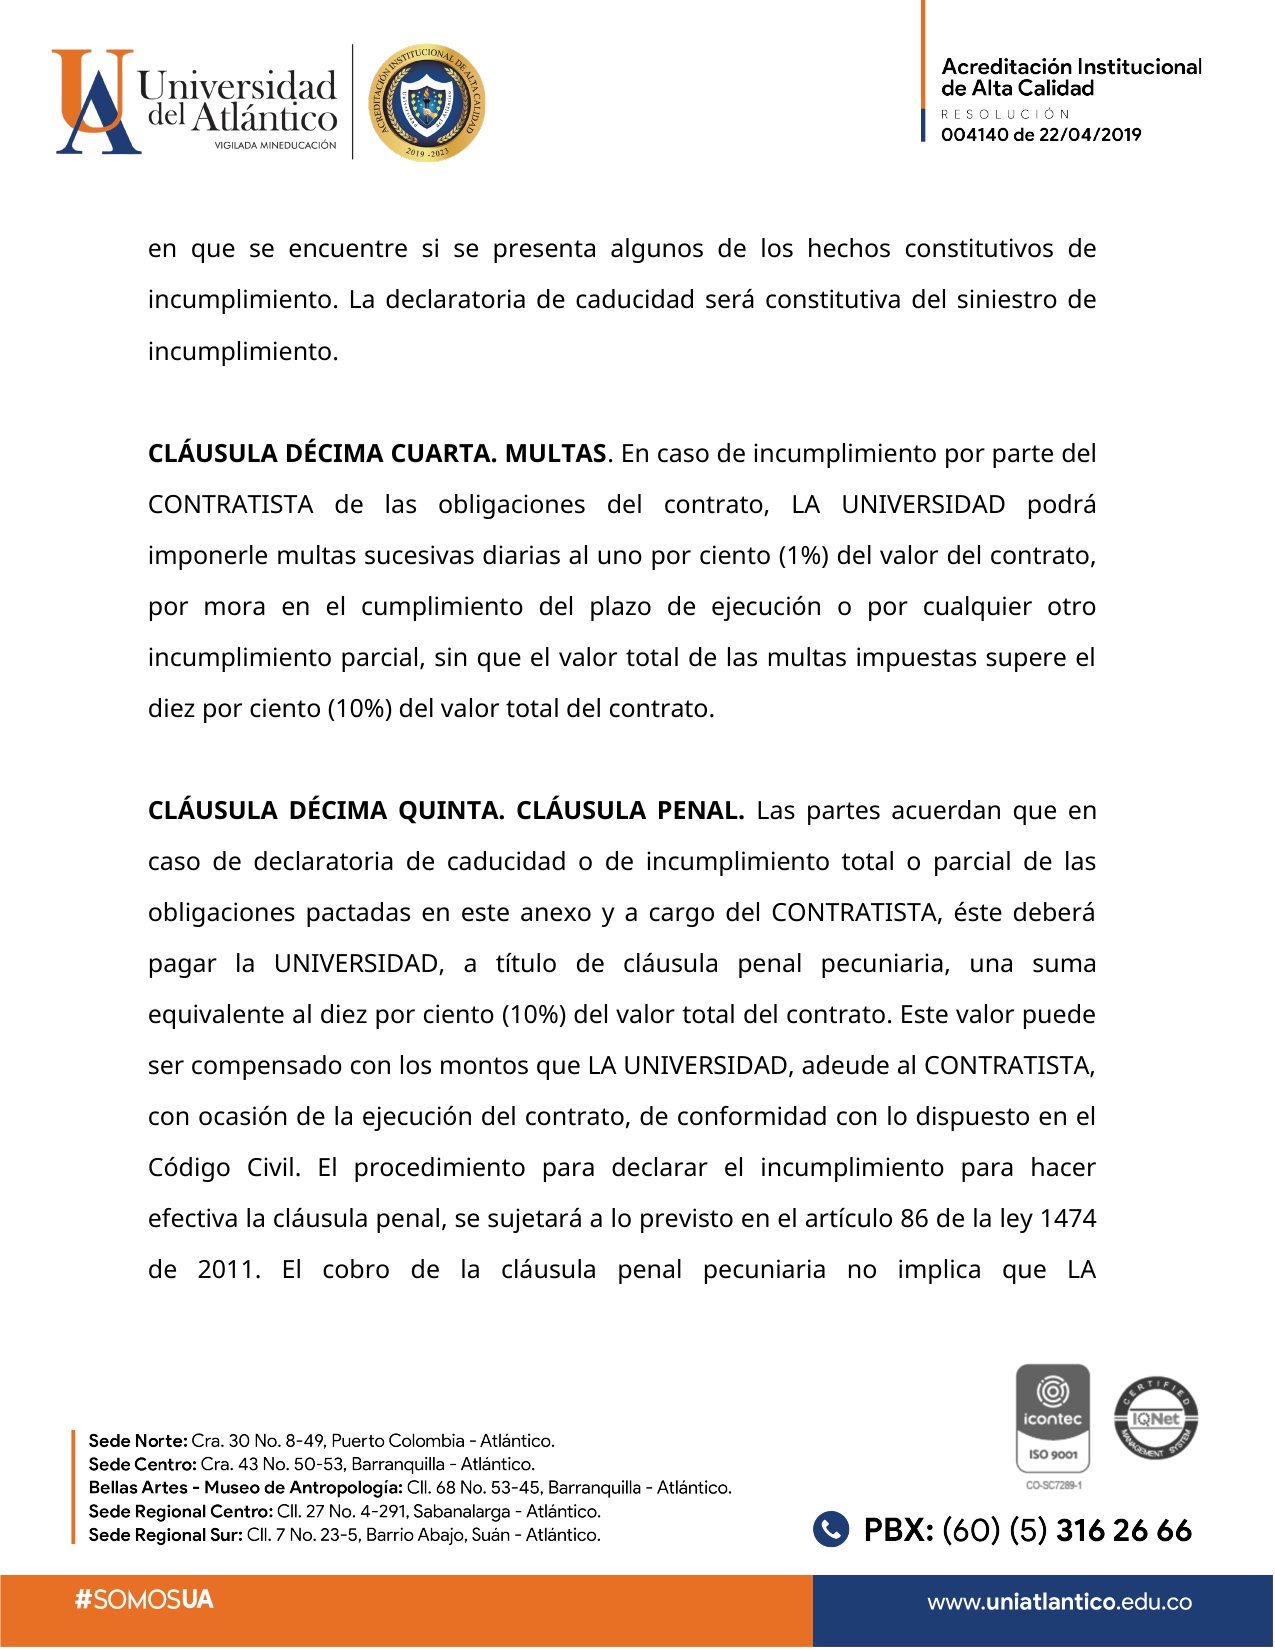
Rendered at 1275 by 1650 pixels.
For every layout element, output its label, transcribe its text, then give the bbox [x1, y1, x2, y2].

picture [51, 43, 486, 162]
text CLÁUSULA DÉCIMA CUARTA. MULTAS. En caso de incumplimiento por parte del CONTRATISTA de las obligaciones del contrato, LA UNIVERSIDAD podrá imponerle multas sucesivas diarias al uno por ciento (1%) del valor del contrato, por mora en el cumplimiento del plazo de ejecución o por cualquier otro incumplimiento parcial, sin que el valor total de las multas impuestas supere el diez por ciento (10%) del valor total del contrato. [148, 435, 1098, 724]
picture [921, 0, 1202, 142]
picture [0, 1357, 1273, 1647]
